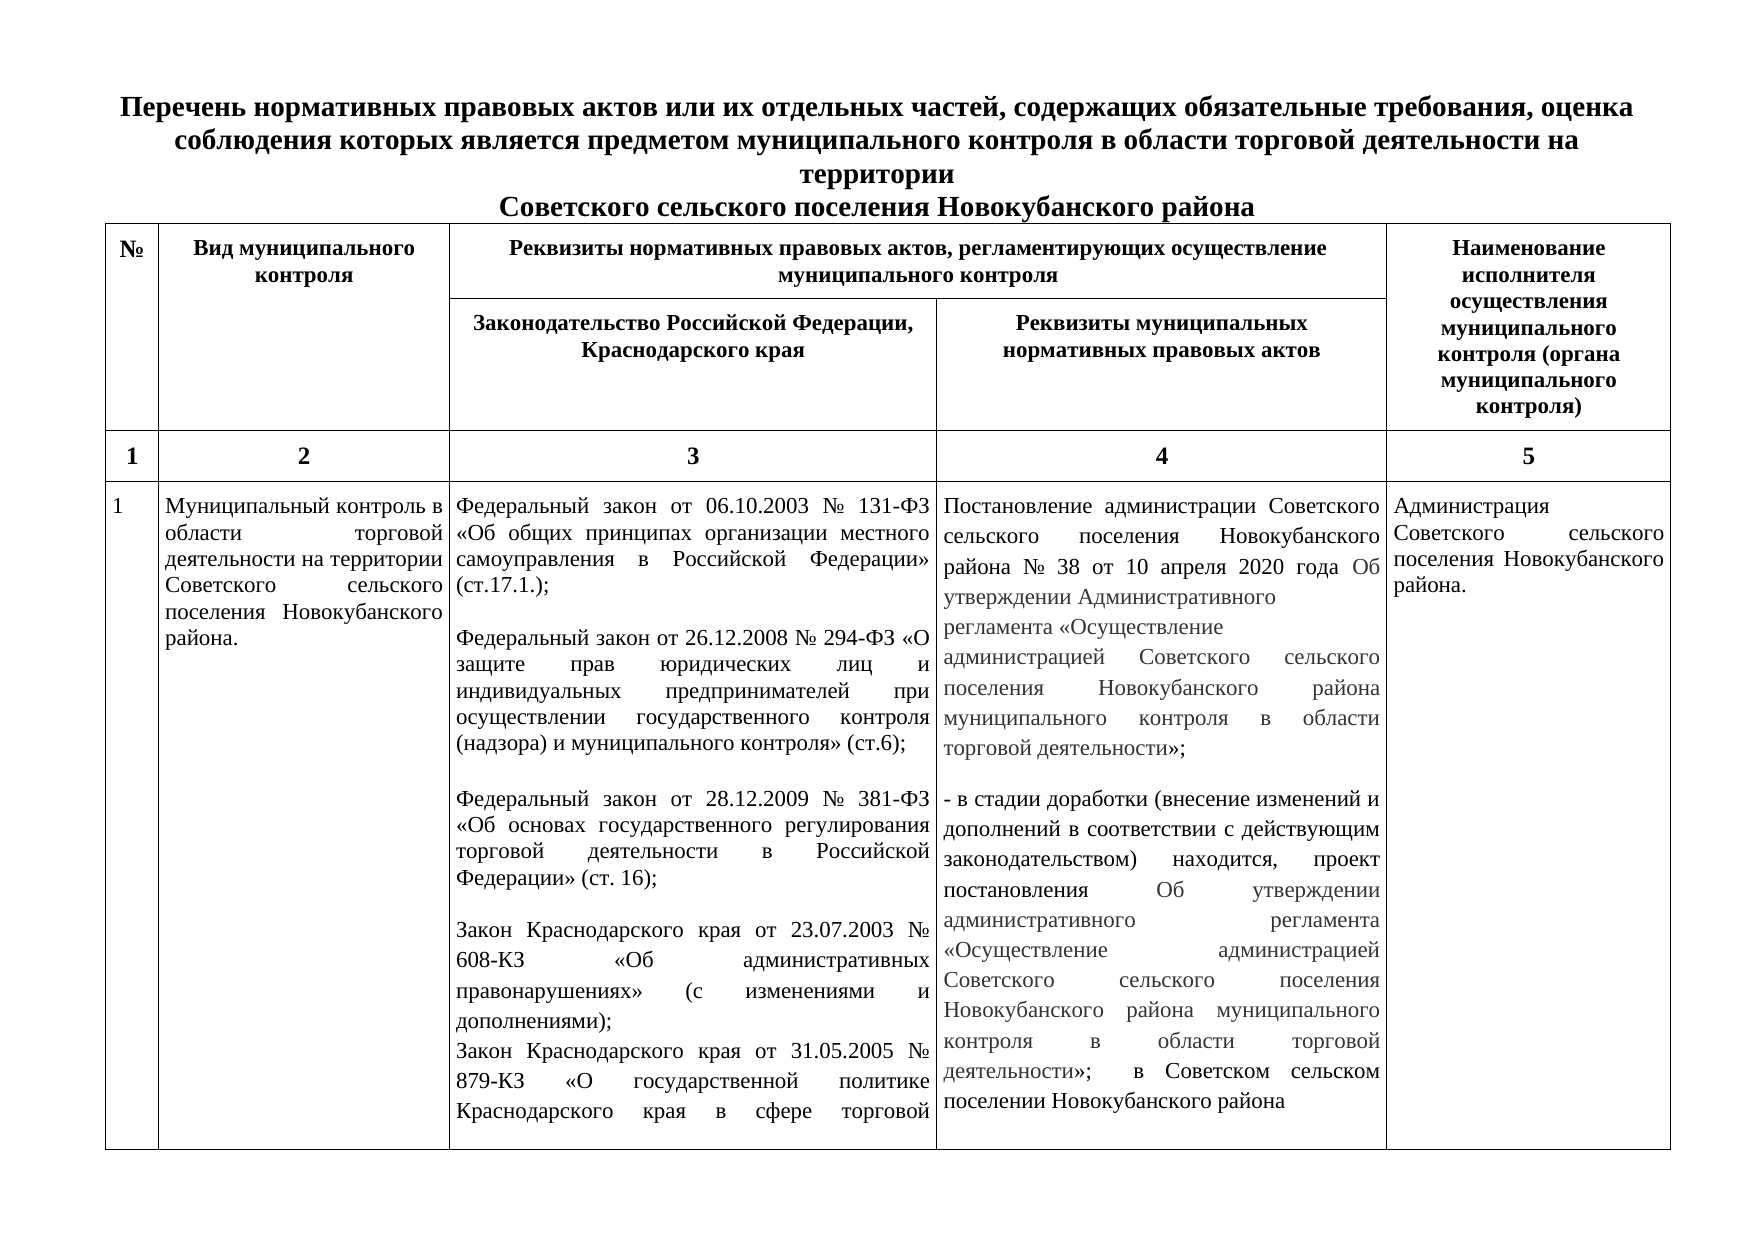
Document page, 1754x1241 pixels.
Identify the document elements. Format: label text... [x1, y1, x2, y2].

table_cell 1 [106, 431, 158, 481]
table_header № [106, 224, 158, 429]
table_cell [937, 482, 1386, 1149]
table_cell Законодательство Российской Федерации, Краснодарского края [450, 299, 936, 429]
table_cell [450, 482, 936, 1149]
table_cell 4 [937, 431, 1386, 481]
text Перечень нормативных правовых актов или их отдельных частей, содержащих обязательные требования, оценка соблюдения которых является предметом муниципального контроля в области торговой деятельности на территории [118, 89, 1636, 189]
table_cell 1 [106, 482, 158, 1149]
table_cell 2 [159, 431, 449, 481]
table_header Реквизиты нормативных правовых актов, регламентирующих осуществление муниципального контроля [450, 224, 1386, 298]
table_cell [159, 482, 449, 1149]
table_header Вид муниципального контроля [159, 224, 449, 429]
table_cell 5 [1387, 431, 1670, 481]
table_cell 3 [450, 431, 936, 481]
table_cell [1387, 482, 1670, 1149]
text Советского сельского поселения Новокубанского района [118, 189, 1636, 223]
table_cell Реквизиты муниципальных нормативных правовых актов [937, 299, 1386, 429]
table_header Наименование исполнителя осуществления муниципального контроля (органа муниципального контроля) [1387, 224, 1670, 429]
